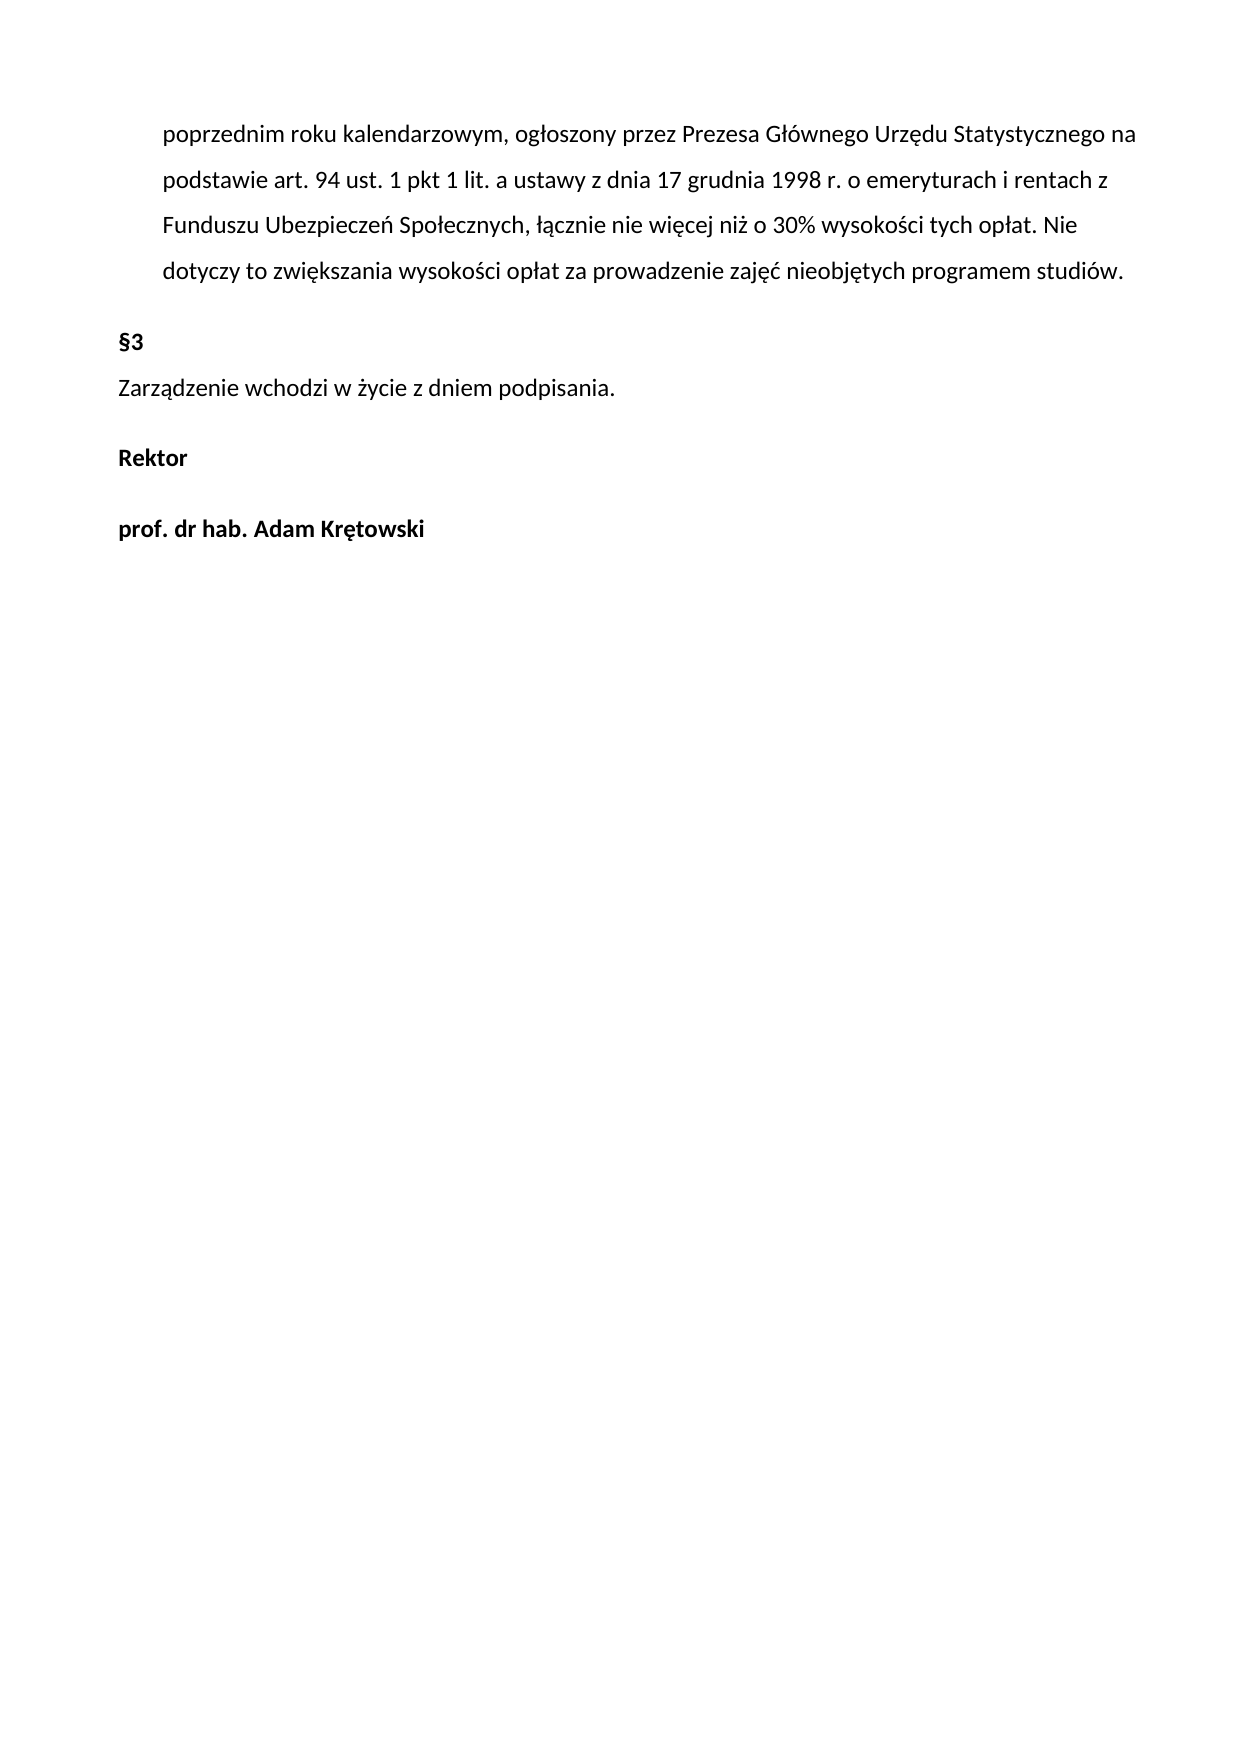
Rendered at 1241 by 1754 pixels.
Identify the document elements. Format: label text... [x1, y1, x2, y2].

text Rektor [118, 442, 1144, 473]
text Zarządzenie wchodzi w życie z dniem podpisania. [118, 372, 1144, 402]
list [125, 118, 1144, 286]
subtitle §3 [118, 326, 1144, 357]
text prof. dr hab. Adam Krętowski [118, 513, 1144, 544]
